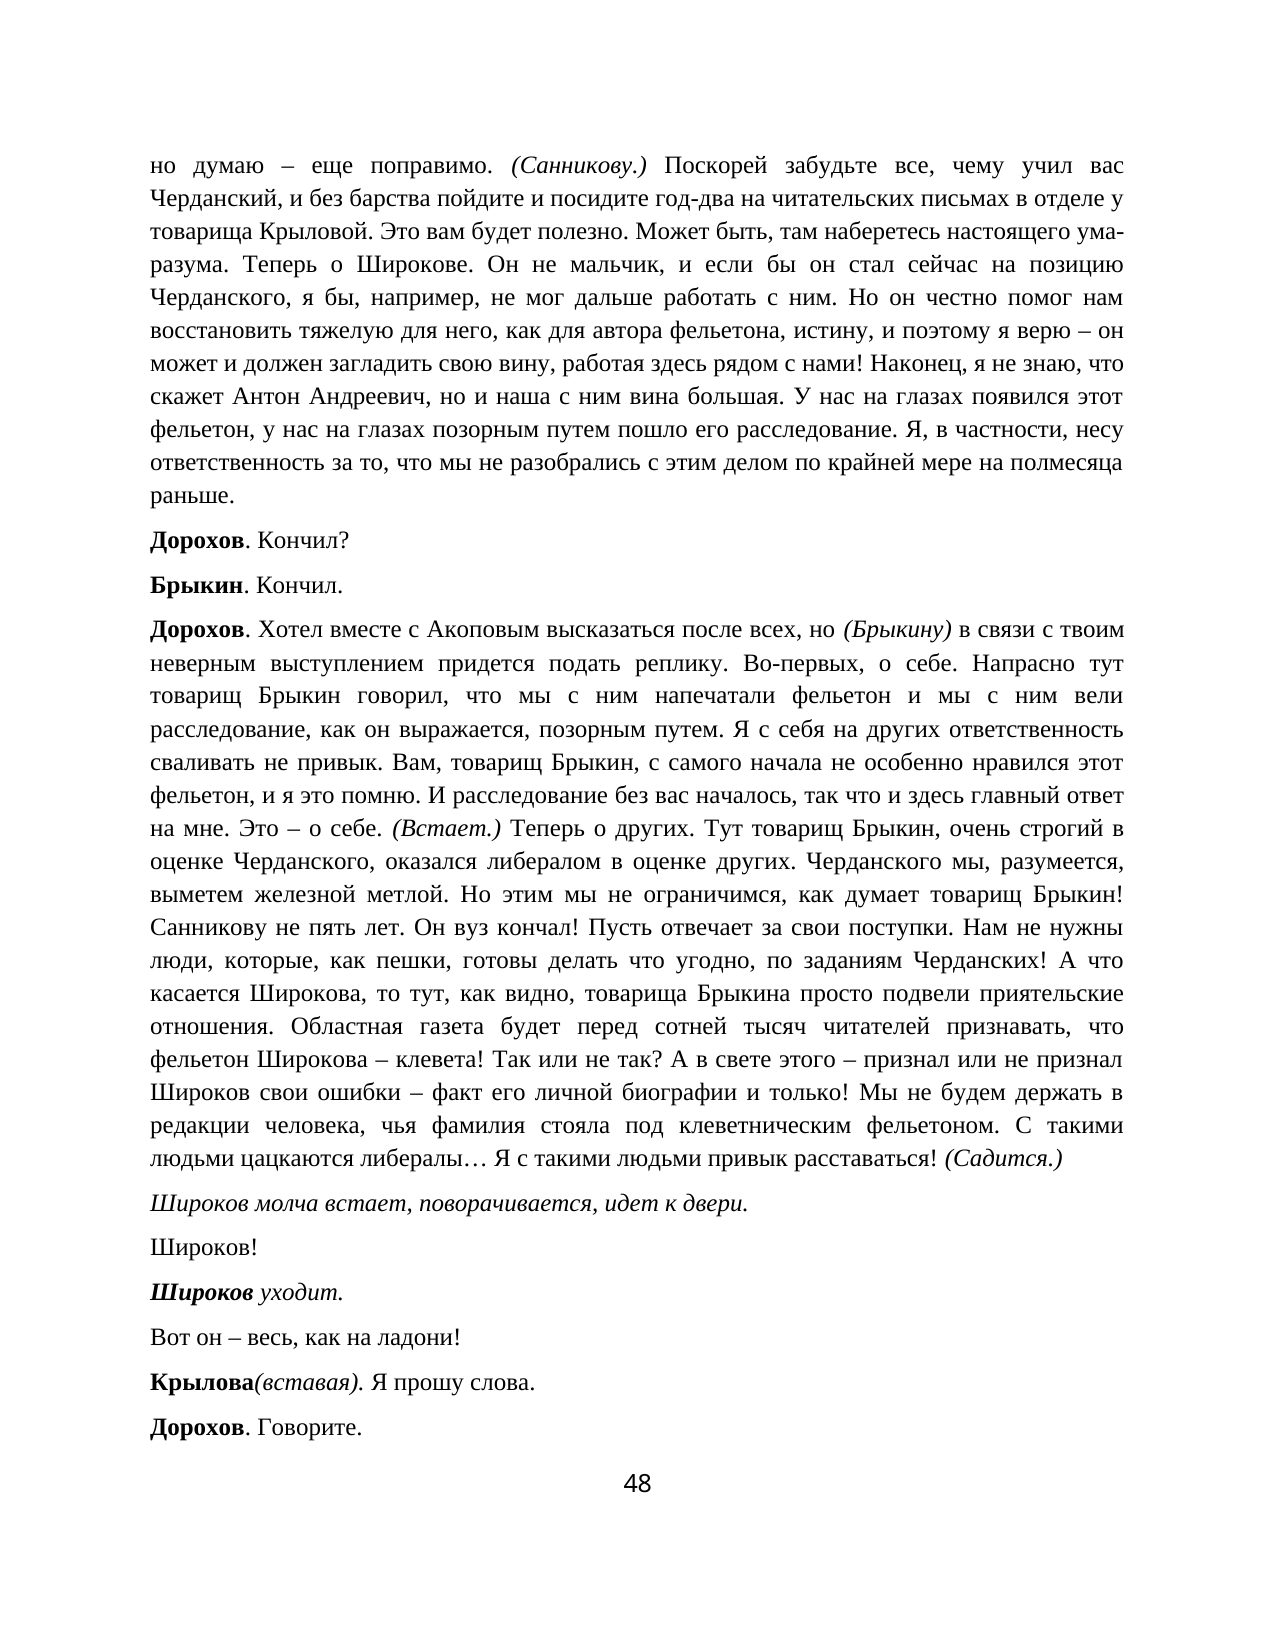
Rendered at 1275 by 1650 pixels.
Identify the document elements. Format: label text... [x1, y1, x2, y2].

text Крылова(вставая). Я прошу слова. [150, 1367, 1125, 1396]
text Широков! [150, 1232, 1125, 1261]
text Вот он – весь, как на ладони! [150, 1322, 1125, 1351]
text Дорохов. Говорите. [150, 1412, 1125, 1440]
text Широков молча встает, поворачивается, идет к двери. [150, 1188, 1125, 1216]
text Дорохов. Хотел вместе с Акоповым высказаться после всех, но (Брыкину) в связи с твоим неверным выступлением придется подать реплику. Во-первых, о себе. Напрасно тут товарищ Брыкин говорил, что мы с ним напечатали фельетон и мы с ним вели расследование, как он выражается, позорным путем. Я с себя на других ответственность сваливать не привык. Вам, товарищ Брыкин, с самого начала не особенно нравился этот фельетон, и я это помню. И расследование без вас началось, так что и здесь главный ответ на мне. Это – о себе. (Встает.) Теперь о других. Тут товарищ Брыкин, очень строгий в оценке Черданского, оказался либералом в оценке других. Черданского мы, разумеется, выметем железной метлой. Но этим мы не ограничимся, как думает товарищ Брыкин! Санникову не пять лет. Он вуз кончал! Пусть отвечает за свои поступки. Нам не нужны люди, которые, как пешки, готовы делать что угодно, по заданиям Черданских! А что касается Широкова, то тут, как видно, товарища Брыкина просто подвели приятельские отношения. Областная газета будет перед сотней тысяч читателей признавать, что фельетон Широкова – клевета! Так или не так? А в свете этого – признал или не признал Широков свои ошибки – факт его личной биографии и только! Мы не будем держать в редакции человека, чья фамилия стояла под клеветническим фельетоном. С такими людьми цацкаются либералы… Я с такими людьми привык расставаться! (Садится.) [150, 614, 1125, 1172]
text Брыкин. Кончил. [150, 570, 1125, 598]
text Широков уходит. [150, 1277, 1125, 1306]
text Дорохов. Кончил? [150, 525, 1125, 554]
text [150, 150, 1125, 509]
